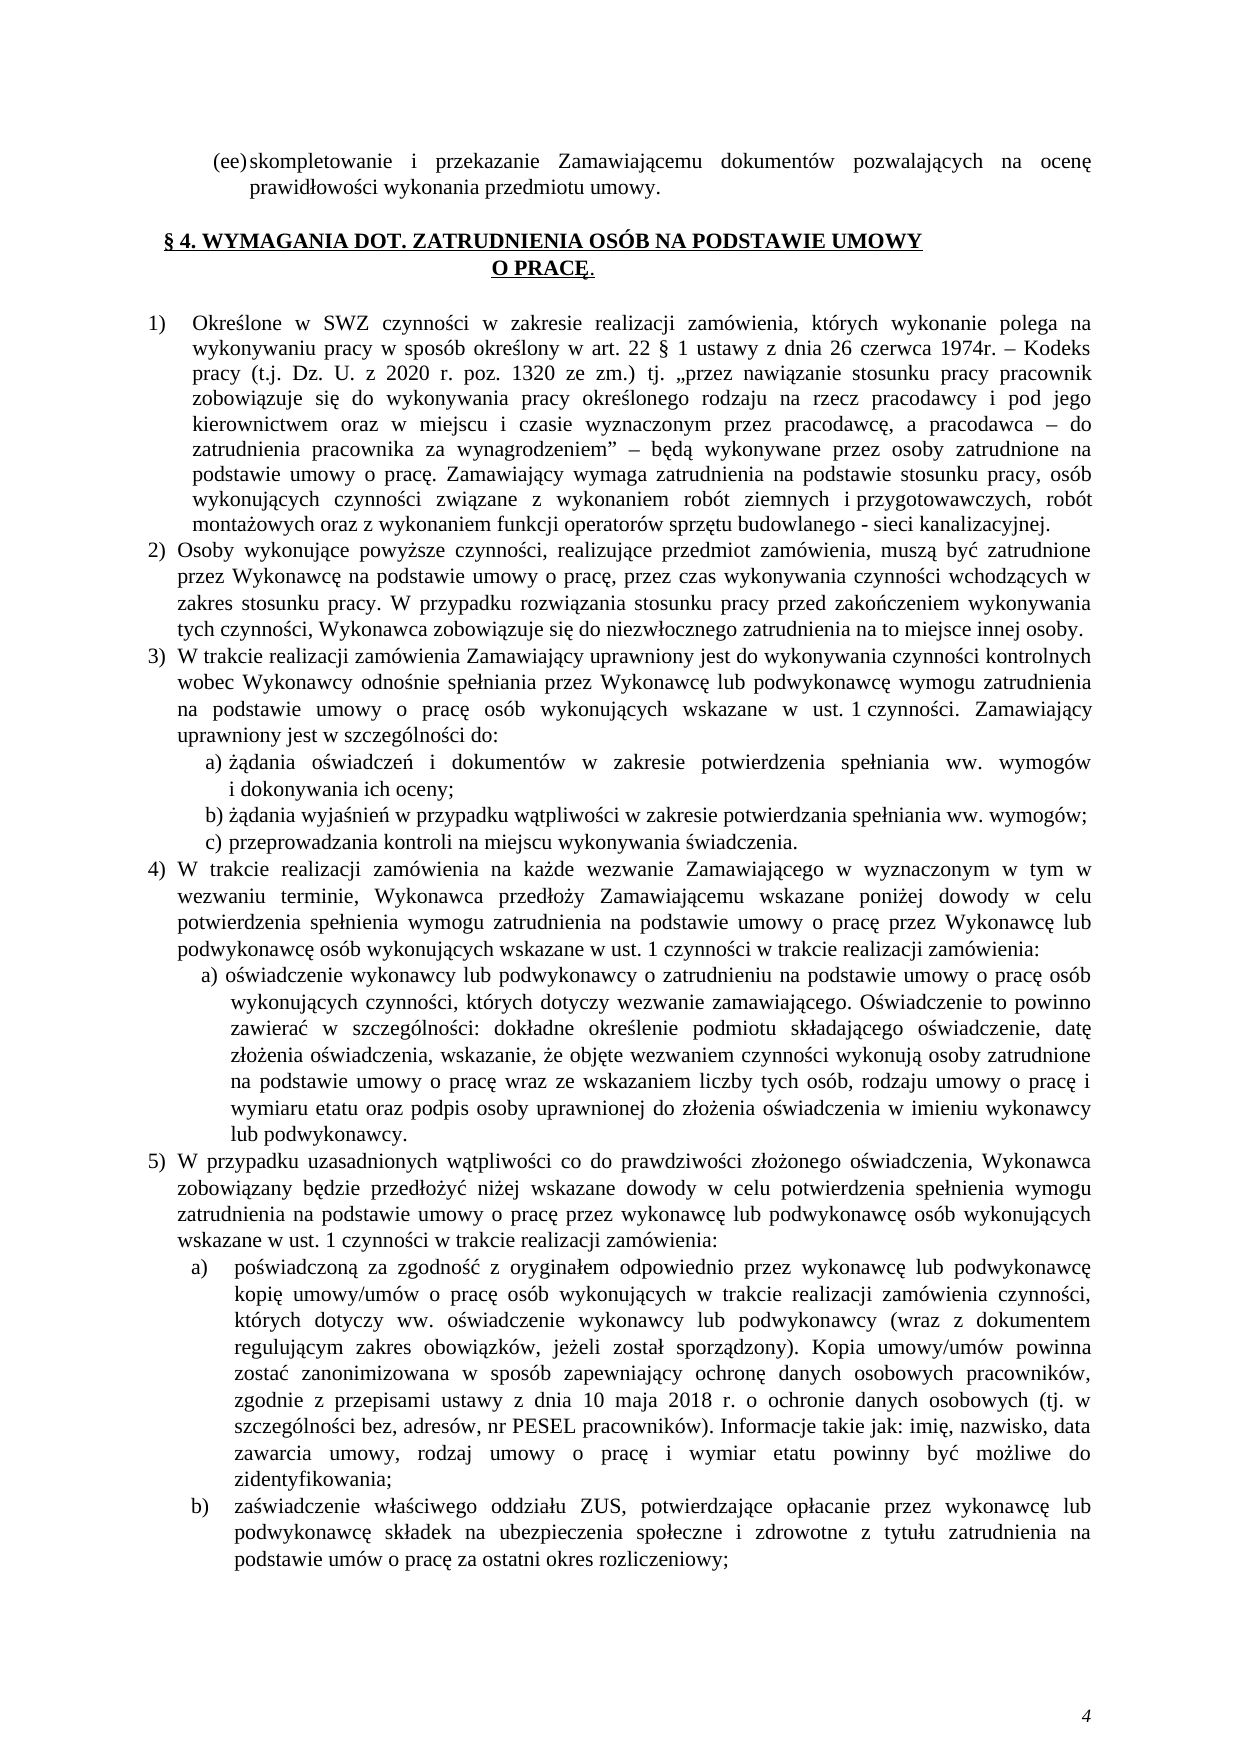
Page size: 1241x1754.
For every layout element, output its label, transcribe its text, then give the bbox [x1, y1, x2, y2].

list Osoby wykonujące powyższe czynności, realizujące przedmiot zamówienia, muszą być zatrudnione przez Wykonawcę na podstawie umowy o pracę, przez czas wykonywania czynności wchodzących w zakres stosunku pracy. W przypadku rozwiązania stosunku pracy przed zakończeniem wykonywania tych czynności, Wykonawca zobowiązuje się do niezwłocznego zatrudnienia na to miejsce innej osoby. [148, 537, 1093, 641]
list żądania wyjaśnień w przypadku wątpliwości w zakresie potwierdzania spełniania ww. wymogów; [205, 802, 1092, 828]
list żądania oświadczeń i dokumentów w zakresie potwierdzenia spełniania ww. wymogów i dokonywania ich oceny; [205, 749, 1092, 801]
list skompletowanie i przekazanie Zamawiającemu dokumentów pozwalających na ocenę prawidłowości wykonania przedmiotu umowy. [213, 148, 1092, 199]
list W trakcie realizacji zamówienia na każde wezwanie Zamawiającego w wyznaczonym w tym w wezwaniu terminie, Wykonawca przedłoży Zamawiającemu wskazane poniżej dowody w celu potwierdzenia spełnienia wymogu zatrudnienia na podstawie umowy o pracę przez Wykonawcę lub podwykonawcę osób wykonujących wskazane w ust. 1 czynności w trakcie realizacji zamówienia: [148, 856, 1093, 961]
list W trakcie realizacji zamówienia Zamawiający uprawniony jest do wykonywania czynności kontrolnych wobec Wykonawcy odnośnie spełniania przez Wykonawcę lub podwykonawcę wymogu zatrudnienia na podstawie umowy o pracę osób wykonujących wskazane w ust. 1 czynności. Zamawiający uprawniony jest w szczególności do: [148, 643, 1093, 747]
list poświadczoną za zgodność z oryginałem odpowiednio przez wykonawcę lub podwykonawcę kopię umowy/umów o pracę osób wykonujących w trakcie realizacji zamówienia czynności, których dotyczy ww. oświadczenie wykonawcy lub podwykonawcy (wraz z dokumentem regulującym zakres obowiązków, jeżeli został sporządzony). Kopia umowy/umów powinna zostać zanonimizowana w sposób zapewniający ochronę danych osobowych pracowników, zgodnie z przepisami ustawy z dnia 10 maja 2018 r. o ochronie danych osobowych (tj. w szczególności bez, adresów, nr PESEL pracowników). Informacje takie jak: imię, nazwisko, data zawarcia umowy, rodzaj umowy o pracę i wymiar etatu powinny być możliwe do zidentyfikowania; [191, 1254, 1092, 1491]
list W przypadku uzasadnionych wątpliwości co do prawdziwości złożonego oświadczenia, Wykonawca zobowiązany będzie przedłożyć niżej wskazane dowody w celu potwierdzenia spełnienia wymogu zatrudnienia na podstawie umowy o pracę przez wykonawcę lub podwykonawcę osób wykonujących wskazane w ust. 1 czynności w trakcie realizacji zamówienia: [148, 1148, 1093, 1253]
list Określone w SWZ czynności w zakresie realizacji zamówienia, których wykonanie polega na wykonywaniu pracy w sposób określony w art. 22 § 1 ustawy z dnia 26 czerwca 1974r. – Kodeks pracy (t.j. Dz. U. z 2020 r. poz. 1320 ze zm.) tj. „przez nawiązanie stosunku pracy pracownik zobowiązuje się do wykonywania pracy określonego rodzaju na rzecz pracodawcy i pod jego kierownictwem oraz w miejscu i czasie wyznaczonym przez pracodawcę, a pracodawca – do zatrudnienia pracownika za wynagrodzeniem” – będą wykonywane przez osoby zatrudnione na podstawie umowy o pracę. Zamawiający wymaga zatrudnienia na podstawie stosunku pracy, osób wykonujących czynności związane z wykonaniem robót ziemnych i przygotowawczych, robót montażowych oraz z wykonaniem funkcji operatorów sprzętu budowlanego - sieci kanalizacyjnej. [148, 310, 1093, 537]
list przeprowadzania kontroli na miejscu wykonywania świadczenia. [205, 829, 1092, 854]
subtitle § 4. WYMAGANIA DOT. ZATRUDNIENIA OSÓB NA PODSTAWIE UMOWY O PRACĘ. [153, 228, 933, 280]
text a) oświadczenie wykonawcy lub podwykonawcy o zatrudnieniu na podstawie umowy o pracę osób wykonujących czynności, których dotyczy wezwanie zamawiającego. Oświadczenie to powinno zawierać w szczególności: dokładne określenie podmiotu składającego oświadczenie, datę złożenia oświadczenia, wskazanie, że objęte wezwaniem czynności wykonują osoby zatrudnione na podstawie umowy o pracę wraz ze wskazaniem liczby tych osób, rodzaju umowy o pracę i wymiaru etatu oraz podpis osoby uprawnionej do złożenia oświadczenia w imieniu wykonawcy lub podwykonawcy. [201, 962, 1093, 1146]
list zaświadczenie właściwego oddziału ZUS, potwierdzające opłacanie przez wykonawcę lub podwykonawcę składek na ubezpieczenia społeczne i zdrowotne z tytułu zatrudnienia na podstawie umów o pracę za ostatni okres rozliczeniowy; [191, 1493, 1092, 1571]
